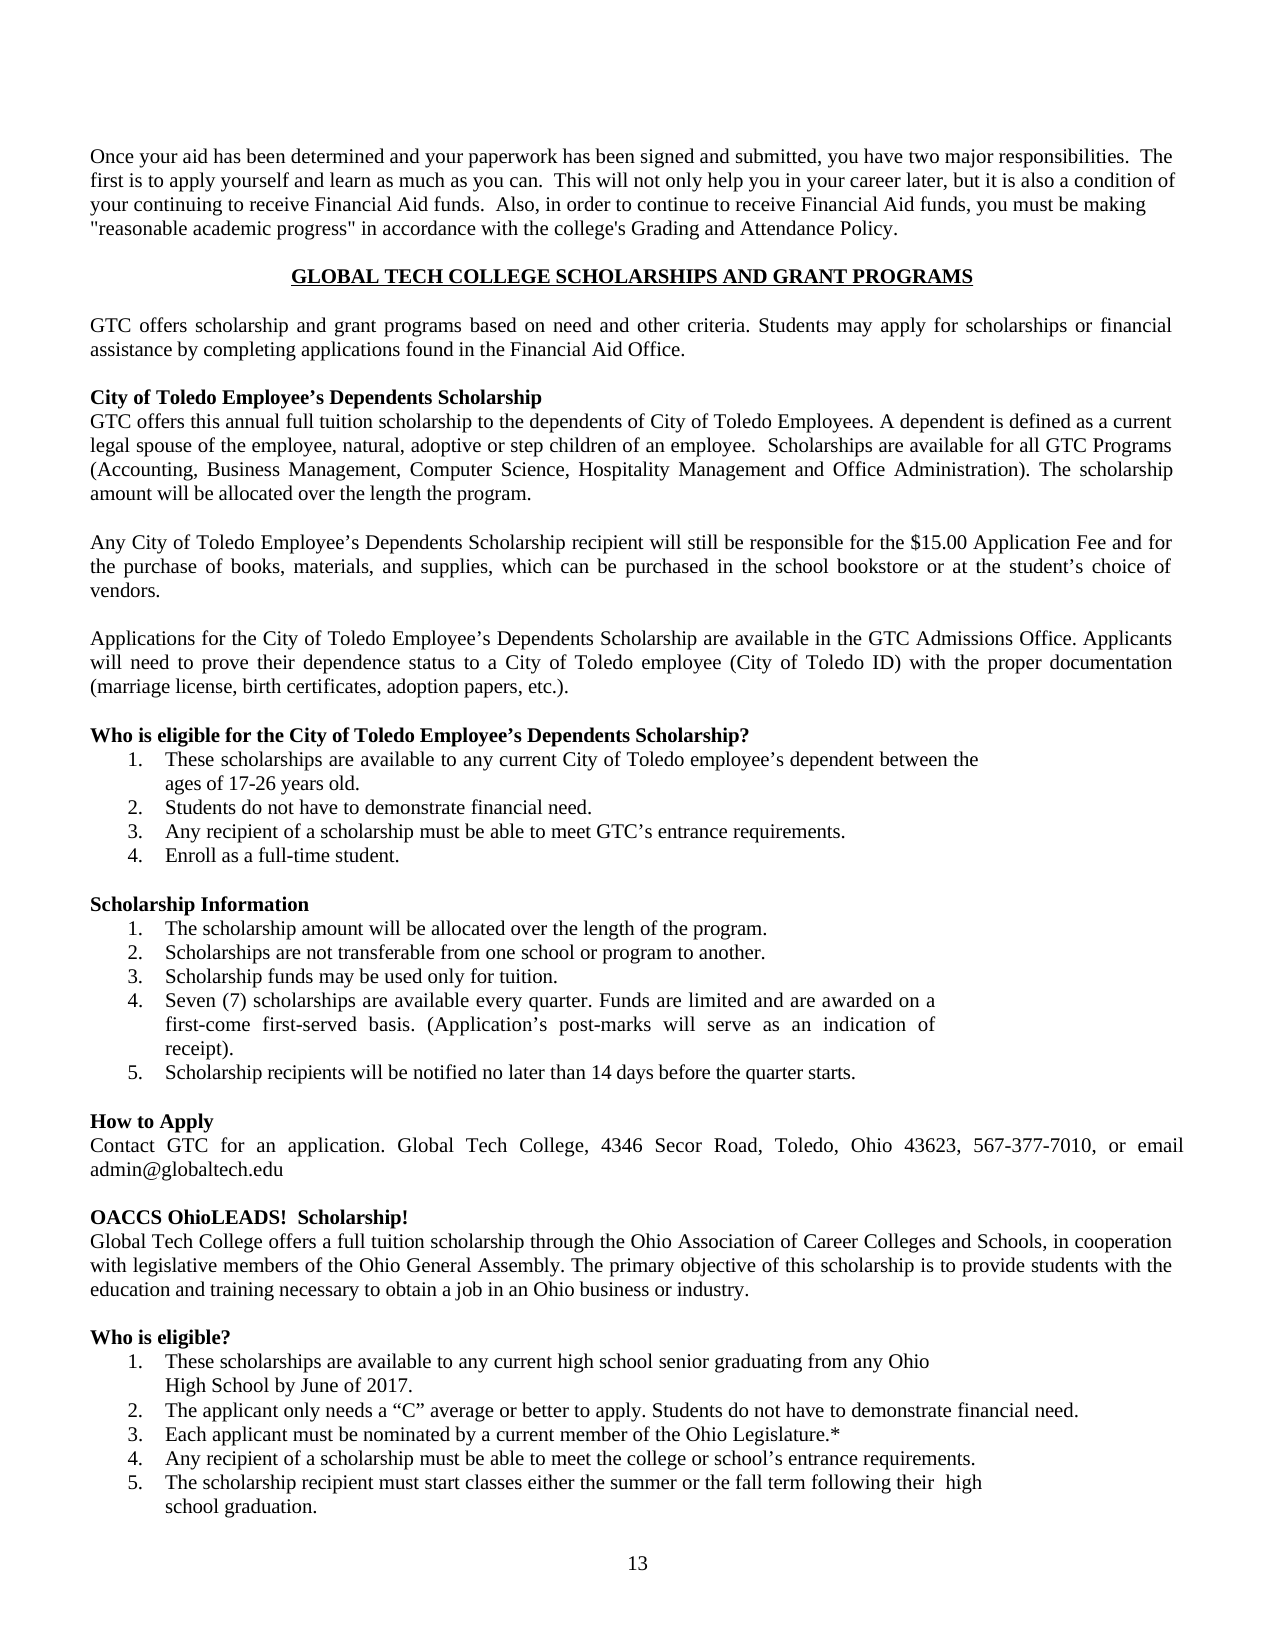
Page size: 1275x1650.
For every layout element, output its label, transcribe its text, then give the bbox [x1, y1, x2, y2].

text Who is eligible? [90, 1325, 1185, 1349]
list Scholarship funds may be used only for tuition. [127, 964, 893, 988]
text Who is eligible for the City of Toledo Employee’s Dependents Scholarship? [90, 723, 1185, 747]
text Contact GTC for an application. Global Tech College, 4346 Secor Road, Toledo, Ohio 43623, 567-377-7010, or email admin@globaltech.edu [90, 1133, 1185, 1181]
list The scholarship recipient must start classes either the summer or the fall term following their high school graduation. [127, 1470, 1014, 1518]
text Once your aid has been determined and your paperwork has been signed and submitted, you have two major responsibilities. The first is to apply yourself and learn as much as you can. This will not only help you in your career later, but it is also a condition of your continuing to receive Financial Aid funds. Also, in order to continue to receive Financial Aid funds, you must be making "reasonable academic progress" in accordance with the college's Grading and Attendance Policy. [90, 144, 1185, 240]
list The scholarship amount will be allocated over the length of the program. [127, 916, 1185, 940]
list Any recipient of a scholarship must be able to meet the college or school’s entrance requirements. [127, 1446, 1185, 1470]
list These scholarships are available to any current high school senior graduating from any Ohio High School by June of 2017. [127, 1349, 979, 1397]
list Students do not have to demonstrate financial need. [127, 795, 1185, 819]
text GTC offers scholarship and grant programs based on need and other criteria. Students may apply for scholarships or financial assistance by completing applications found in the Financial Aid Office. [90, 312, 1174, 361]
list The applicant only needs a “C” average or better to apply. Students do not have to demonstrate financial need. [127, 1397, 1185, 1422]
list Each applicant must be nominated by a current member of the Ohio Legislature.* [127, 1422, 1185, 1446]
list Any recipient of a scholarship must be able to meet GTC’s entrance requirements. [127, 819, 1185, 843]
text Any City of Toledo Employee’s Dependents Scholarship recipient will still be responsible for the $15.00 Application Fee and for the purchase of books, materials, and supplies, which can be purchased in the school bookstore or at the student’s choice of vendors. [90, 530, 1174, 602]
text City of Toledo Employee’s Dependents Scholarship [90, 385, 1185, 409]
text Applications for the City of Toledo Employee’s Dependents Scholarship are available in the GTC Admissions Office. Applicants will need to prove their dependence status to a City of Toledo employee (City of Toledo ID) with the proper documentation (marriage license, birth certificates, adoption papers, etc.). [90, 626, 1174, 698]
text Scholarship Information [90, 892, 1185, 916]
text GLOBAL TECH COLLEGE SCHOLARSHIPS AND GRANT PROGRAMS [90, 264, 1174, 288]
list Seven (7) scholarships are available every quarter. Funds are limited and are awarded on a first-come first-served basis. (Application’s post-marks will serve as an indication of receipt). [127, 988, 937, 1060]
list Enroll as a full-time student. [127, 843, 1185, 867]
list Scholarship recipients will be notified no later than 14 days before the quarter starts. [127, 1060, 1112, 1084]
list These scholarships are available to any current City of Toledo employee’s dependent between the ages of 17-26 years old. [127, 747, 979, 795]
text GTC offers this annual full tuition scholarship to the dependents of City of Toledo Employees. A dependent is defined as a current legal spouse of the employee, natural, adoptive or step children of an employee. Scholarships are available for all GTC Programs (Accounting, Business Management, Computer Science, Hospitality Management and Office Administration). The scholarship amount will be allocated over the length the program. [90, 409, 1174, 505]
list Scholarships are not transferable from one school or program to another. [127, 940, 1185, 964]
text Global Tech College offers a full tuition scholarship through the Ohio Association of Career Colleges and Schools, in cooperation with legislative members of the Ohio General Assembly. The primary objective of this scholarship is to provide students with the education and training necessary to obtain a job in an Ohio business or industry. [90, 1229, 1174, 1301]
text OACCS OhioLEADS! Scholarship! [90, 1205, 1185, 1229]
text How to Apply [90, 1108, 1185, 1133]
